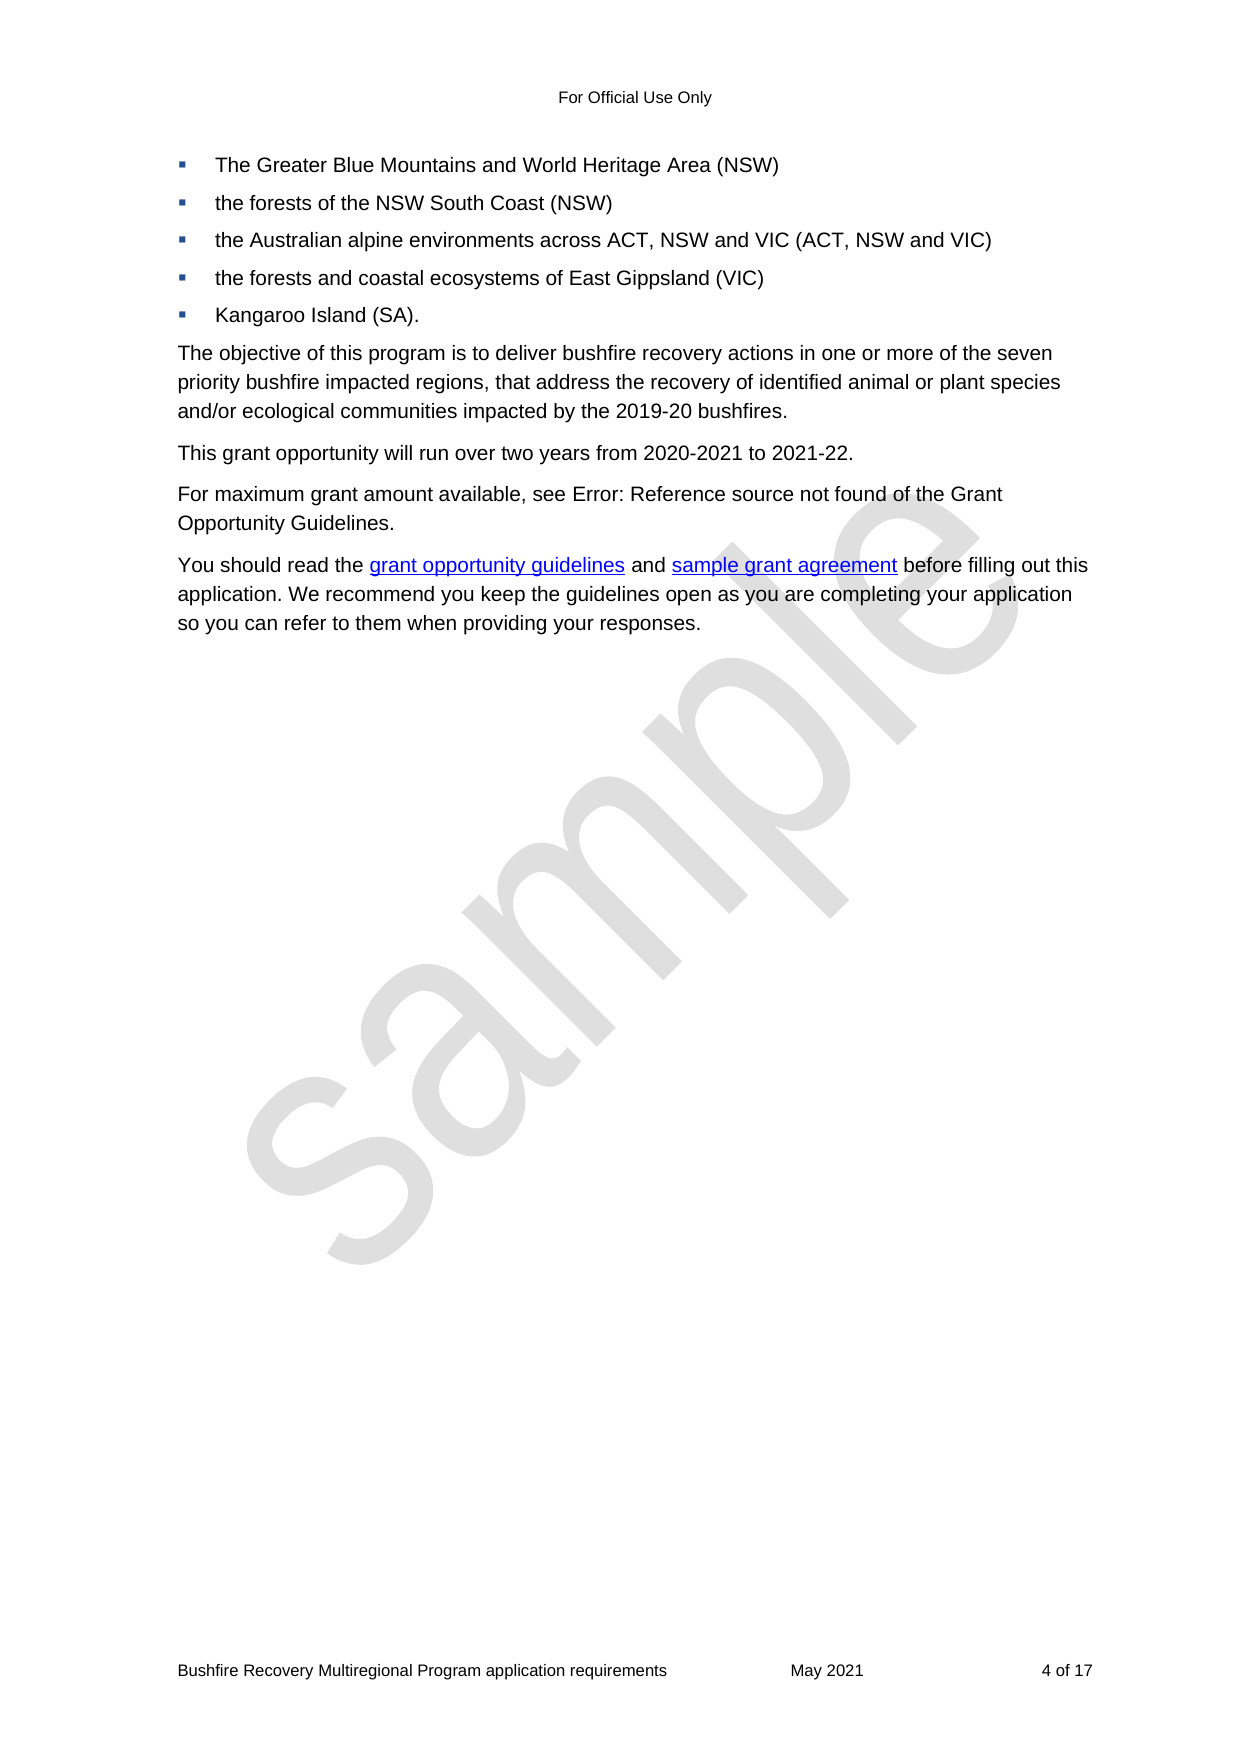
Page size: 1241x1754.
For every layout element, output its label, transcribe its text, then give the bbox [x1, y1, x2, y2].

text The objective of this program is to deliver bushfire recovery actions in one or more of the seven priority bushfire impacted regions, that address the recovery of identified animal or plant species and/or ecological communities impacted by the 2019-20 bushfires. [177, 335, 1092, 423]
list The Greater Blue Mountains and World Heritage Area (NSW) [177, 148, 1092, 177]
list the forests of the NSW South Coast (NSW) [177, 185, 1092, 214]
text You should read the grant opportunity guidelines and sample grant agreement before filling out this application. We recommend you keep the guidelines open as you are completing your application so you can refer to them when providing your responses. [177, 548, 1092, 635]
text This grant opportunity will run over two years from 2020-2021 to 2021-22. [177, 435, 1092, 464]
list Kangaroo Island (SA). [177, 298, 1092, 327]
list the Australian alpine environments across ACT, NSW and VIC (ACT, NSW and VIC) [177, 223, 1092, 252]
list the forests and coastal ecosystems of East Gippsland (VIC) [177, 260, 1092, 289]
